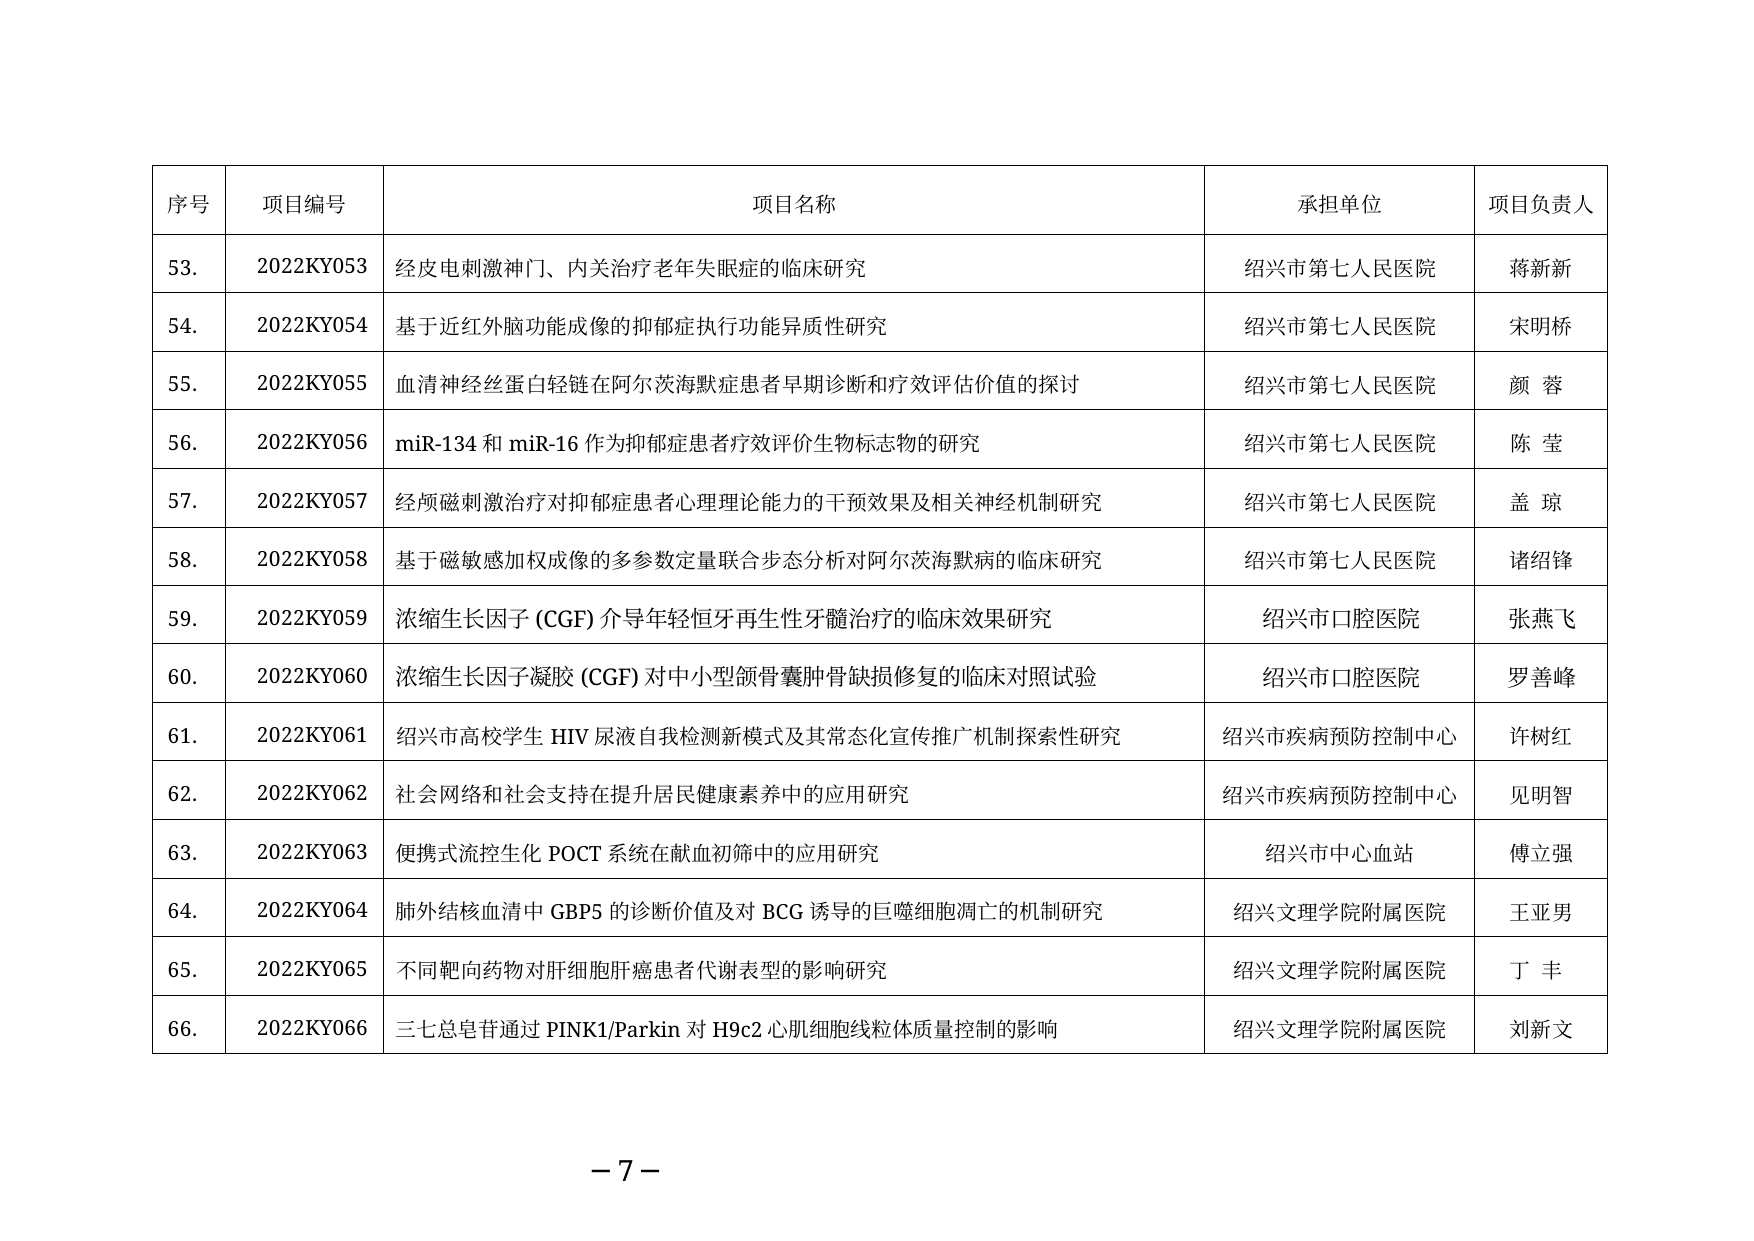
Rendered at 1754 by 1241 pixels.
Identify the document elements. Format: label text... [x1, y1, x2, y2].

table_header 项目编号 [226, 166, 383, 234]
table_cell 绍兴市第七人民医院 [1205, 528, 1474, 585]
table_cell 62. [153, 761, 225, 819]
table_cell 蒋新新 [1475, 235, 1607, 292]
table_header 项目名称 [384, 166, 1204, 234]
table_cell 经颅磁刺激治疗对抑郁症患者心理理论能力的干预效果及相关神经机制研究 [384, 469, 1204, 526]
table_cell 浓缩生长因子凝胶 (CGF) 对中小型颌骨囊肿骨缺损修复的临床对照试验 [384, 644, 1204, 702]
table_cell 53. [153, 235, 225, 292]
table_cell miR-134 和 miR-16 作为抑郁症患者疗效评价生物标志物的研究 [384, 410, 1204, 468]
table_cell 绍兴市中心血站 [1205, 820, 1474, 877]
table_cell 绍兴市第七人民医院 [1205, 293, 1474, 351]
table_cell 血清神经丝蛋白轻链在阿尔茨海默症患者早期诊断和疗效评估价值的探讨 [384, 352, 1204, 409]
table_cell 54. [153, 293, 225, 351]
table_cell 刘新文 [1475, 996, 1607, 1053]
table_cell 盖 琼 [1475, 469, 1607, 526]
table_cell 60. [153, 644, 225, 702]
table_cell 浓缩生长因子 (CGF) 介导年轻恒牙再生性牙髓治疗的临床效果研究 [384, 586, 1204, 643]
table_cell 2022KY060 [226, 644, 383, 702]
table_cell 2022KY062 [226, 761, 383, 819]
table_cell 基于近红外脑功能成像的抑郁症执行功能异质性研究 [384, 293, 1204, 351]
table_cell 2022KY058 [226, 528, 383, 585]
table_cell 绍兴市疾病预防控制中心 [1205, 761, 1474, 819]
table_cell 61. [153, 703, 225, 760]
table_cell 便携式流控生化 POCT 系统在献血初筛中的应用研究 [384, 820, 1204, 877]
text ─ 7 ─ [592, 1150, 1608, 1189]
table_cell 2022KY056 [226, 410, 383, 468]
table_cell 2022KY053 [226, 235, 383, 292]
table_cell 绍兴文理学院附属医院 [1205, 879, 1474, 936]
table_cell 59. [153, 586, 225, 643]
table_cell 55. [153, 352, 225, 409]
table_cell 绍兴市口腔医院 [1205, 586, 1474, 643]
table_cell 经皮电刺激神门、内关治疗老年失眠症的临床研究 [384, 235, 1204, 292]
table_cell 傅立强 [1475, 820, 1607, 877]
table_cell 2022KY063 [226, 820, 383, 877]
table_cell 绍兴市第七人民医院 [1205, 352, 1474, 409]
table_cell 2022KY054 [226, 293, 383, 351]
table_cell 肺外结核血清中 GBP5 的诊断价值及对 BCG 诱导的巨噬细胞凋亡的机制研究 [384, 879, 1204, 936]
table_cell 诸绍锋 [1475, 528, 1607, 585]
table_cell 58. [153, 528, 225, 585]
table_cell 丁 丰 [1475, 937, 1607, 994]
table_cell 绍兴市第七人民医院 [1205, 410, 1474, 468]
table_header 序号 [153, 166, 225, 234]
table_cell 66. [153, 996, 225, 1053]
table_cell 65. [153, 937, 225, 994]
table_cell 基于磁敏感加权成像的多参数定量联合步态分析对阿尔茨海默病的临床研究 [384, 528, 1204, 585]
table_cell 绍兴市口腔医院 [1205, 644, 1474, 702]
table_cell 63. [153, 820, 225, 877]
table_cell 2022KY065 [226, 937, 383, 994]
table_cell 2022KY055 [226, 352, 383, 409]
table_cell 绍兴市第七人民医院 [1205, 469, 1474, 526]
table_cell 绍兴文理学院附属医院 [1205, 996, 1474, 1053]
table_cell 2022KY061 [226, 703, 383, 760]
table_cell 2022KY057 [226, 469, 383, 526]
table_cell 不同靶向药物对肝细胞肝癌患者代谢表型的影响研究 [384, 937, 1204, 994]
table_cell 2022KY066 [226, 996, 383, 1053]
table_cell 张燕飞 [1475, 586, 1607, 643]
table_cell 绍兴市高校学生 HIV 尿液自我检测新模式及其常态化宣传推广机制探索性研究 [384, 703, 1204, 760]
table_cell 2022KY059 [226, 586, 383, 643]
table_cell 绍兴文理学院附属医院 [1205, 937, 1474, 994]
table_cell 罗善峰 [1475, 644, 1607, 702]
table_header 承担单位 [1205, 166, 1474, 234]
table_cell 社会网络和社会支持在提升居民健康素养中的应用研究 [384, 761, 1204, 819]
table_cell 绍兴市第七人民医院 [1205, 235, 1474, 292]
table_cell 56. [153, 410, 225, 468]
table_cell 三七总皂苷通过 PINK1/Parkin 对 H9c2 心肌细胞线粒体质量控制的影响 [384, 996, 1204, 1053]
table_cell 57. [153, 469, 225, 526]
table_cell 2022KY064 [226, 879, 383, 936]
table_cell 许树红 [1475, 703, 1607, 760]
table_cell 王亚男 [1475, 879, 1607, 936]
table_header 项目负责人 [1475, 166, 1607, 234]
table_cell 宋明桥 [1475, 293, 1607, 351]
table_cell 颜 蓉 [1475, 352, 1607, 409]
table_cell 见明智 [1475, 761, 1607, 819]
table_cell 绍兴市疾病预防控制中心 [1205, 703, 1474, 760]
table_cell 陈 莹 [1475, 410, 1607, 468]
table_cell 64. [153, 879, 225, 936]
